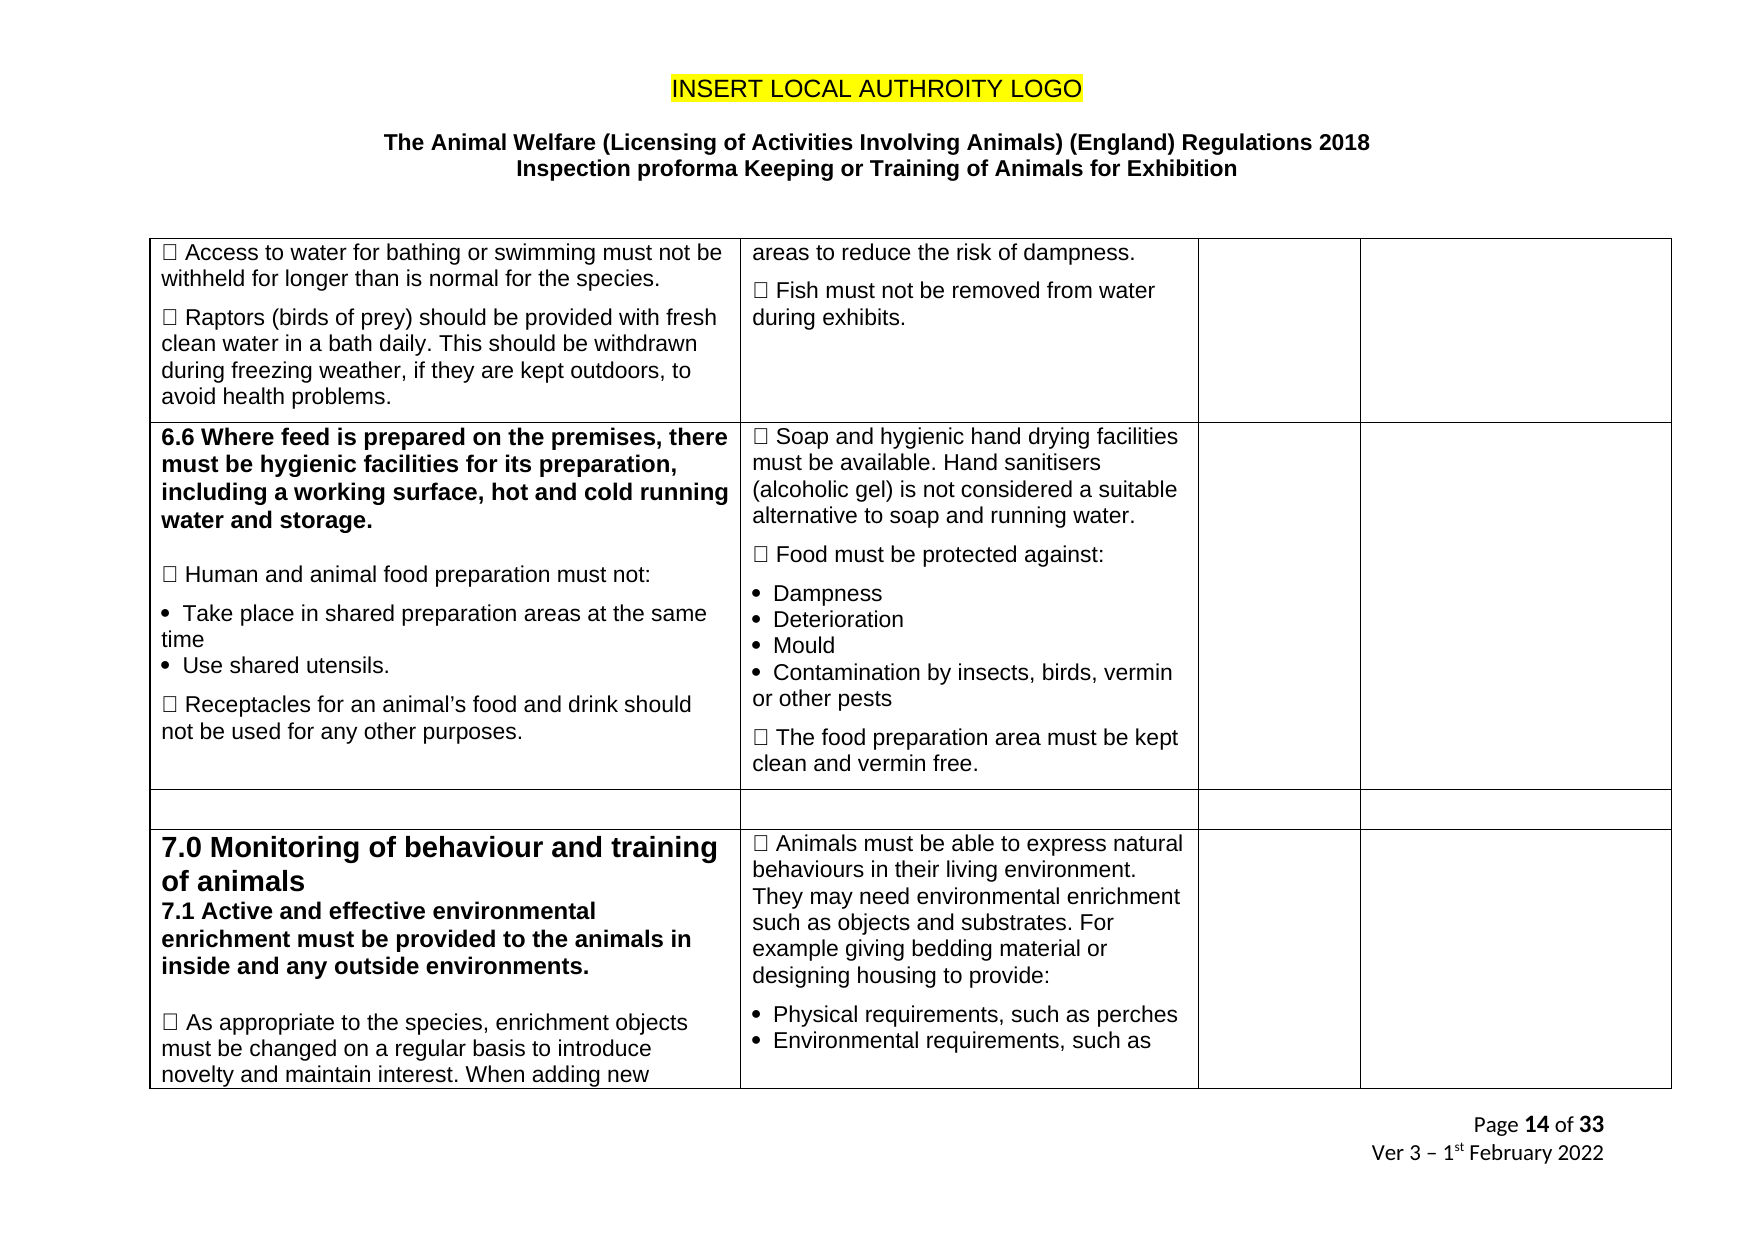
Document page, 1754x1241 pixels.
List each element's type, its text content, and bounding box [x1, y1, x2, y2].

table_cell [1199, 830, 1360, 1088]
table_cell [741, 239, 1198, 422]
table_cell [1361, 790, 1671, 829]
table_cell [1361, 423, 1671, 789]
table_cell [151, 830, 740, 1088]
table_cell [1361, 239, 1671, 422]
table_cell [741, 790, 1198, 829]
table_cell [1199, 423, 1360, 789]
table_cell  Soap and hygienic hand drying facilities must be available. Hand sanitisers (alcoholic gel) is not considered a suitable alternative to soap and running water.  Food must be protected against: Dampness Deterioration Mould Contamination by insects, birds, vermin or other pests  The food preparation area must be kept clean and vermin free. [741, 423, 1198, 789]
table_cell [741, 830, 1198, 1088]
table_cell 6.6 Where feed is prepared on the premises, there must be hygienic facilities for its preparation, including a working surface, hot and cold running water and storage.  Human and animal food preparation must not: Take place in shared preparation areas at the same time Use shared utensils.  Receptacles for an animal’s food and drink should not be used for any other purposes. [151, 423, 740, 789]
table_cell [1199, 790, 1360, 829]
table_cell [1361, 830, 1671, 1088]
table_cell [1199, 239, 1360, 422]
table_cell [151, 239, 740, 422]
table_cell [151, 790, 740, 829]
